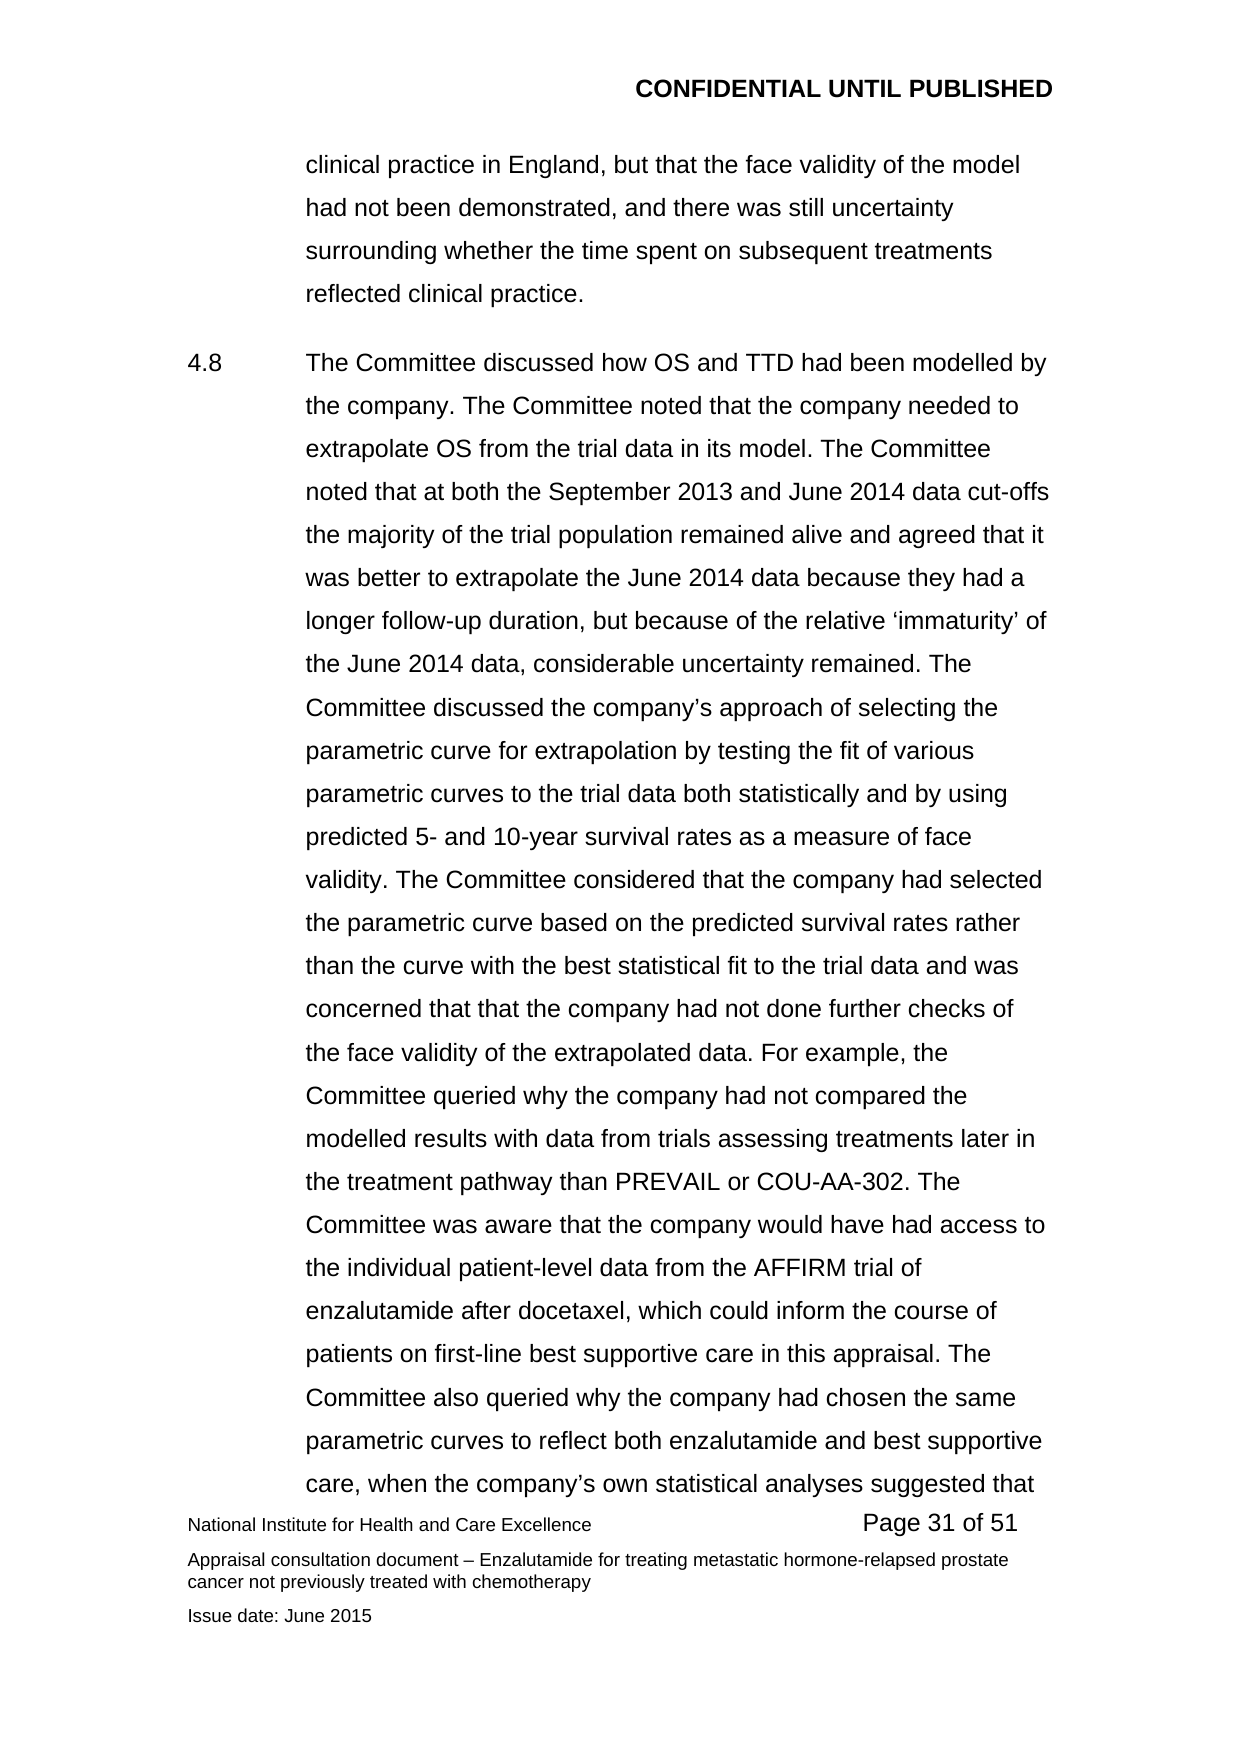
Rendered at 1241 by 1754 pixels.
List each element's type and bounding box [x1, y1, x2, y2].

list [187, 347, 1053, 1497]
list [187, 150, 1053, 308]
